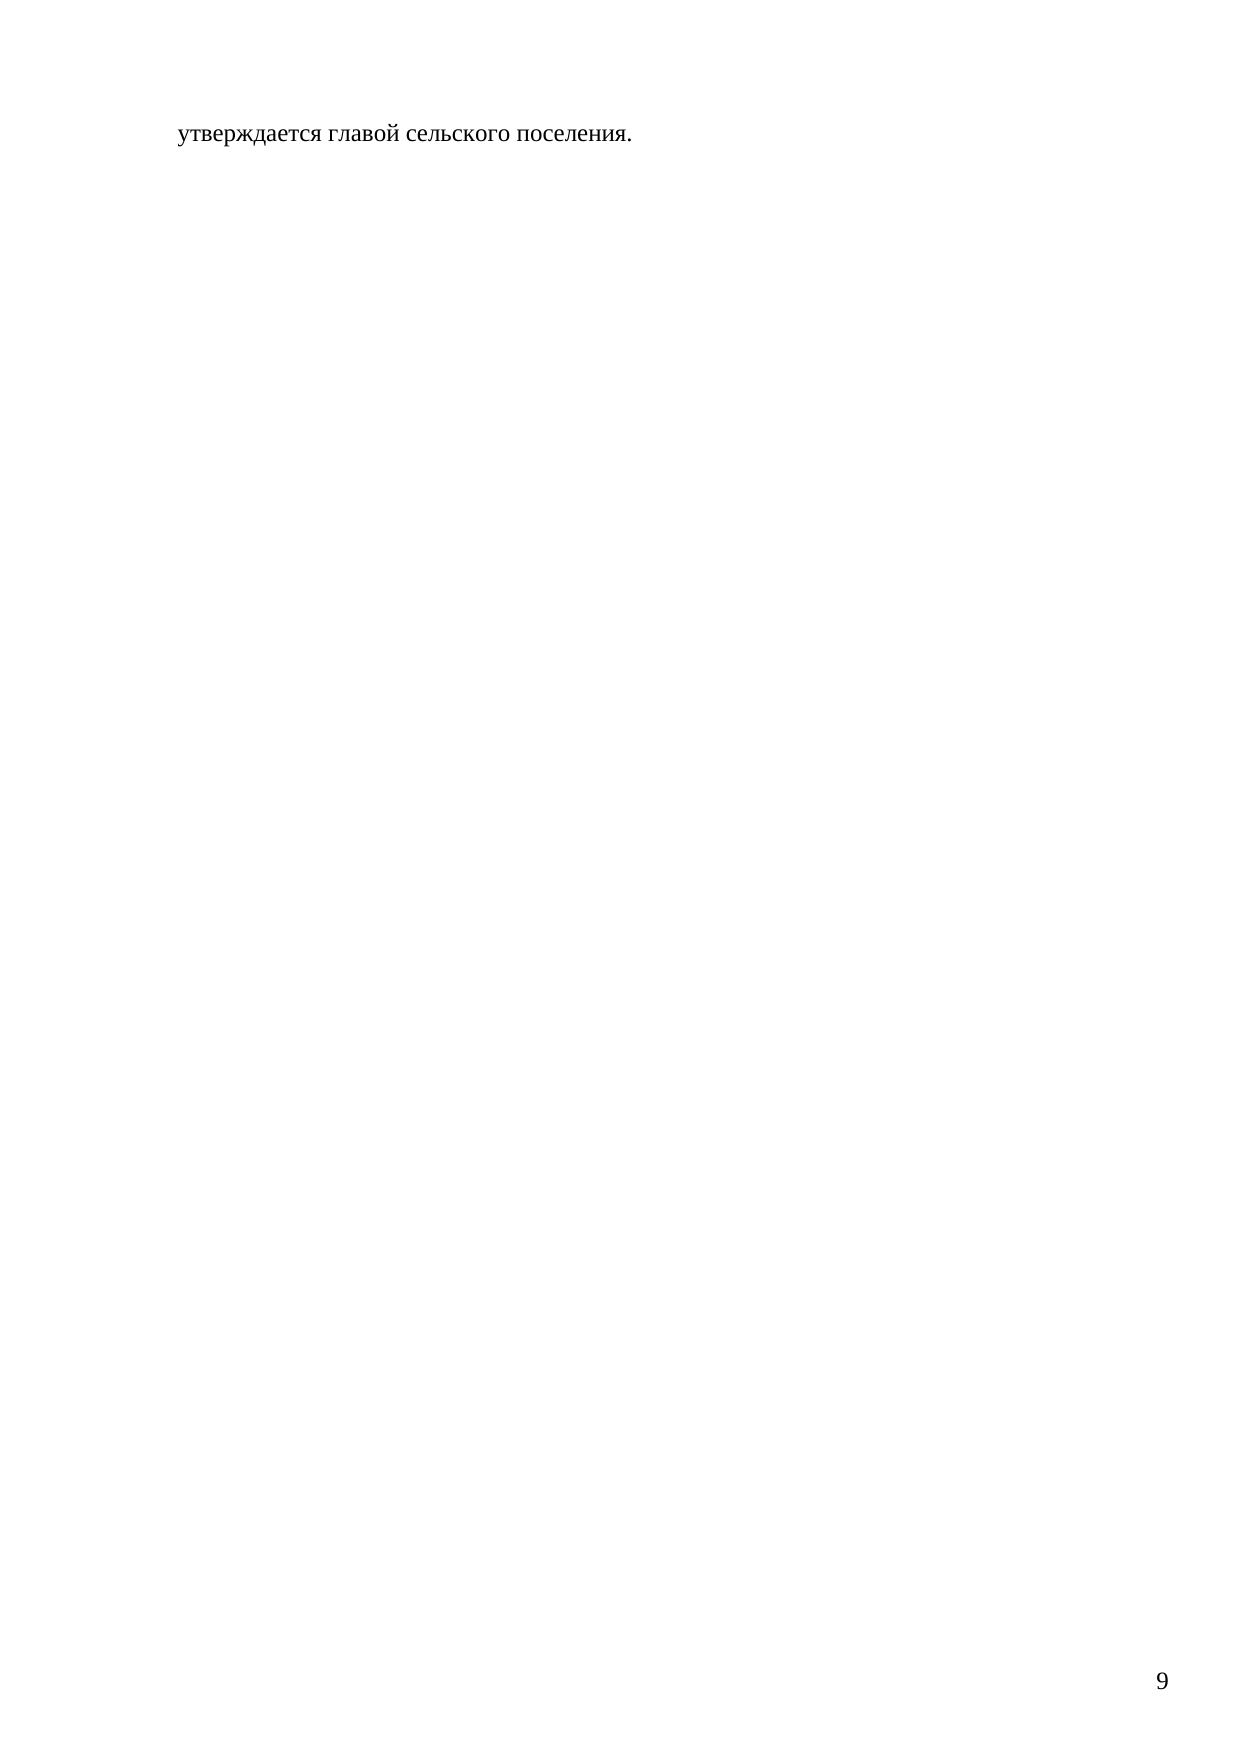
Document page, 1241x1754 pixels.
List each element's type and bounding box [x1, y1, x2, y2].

text [177, 118, 1181, 147]
